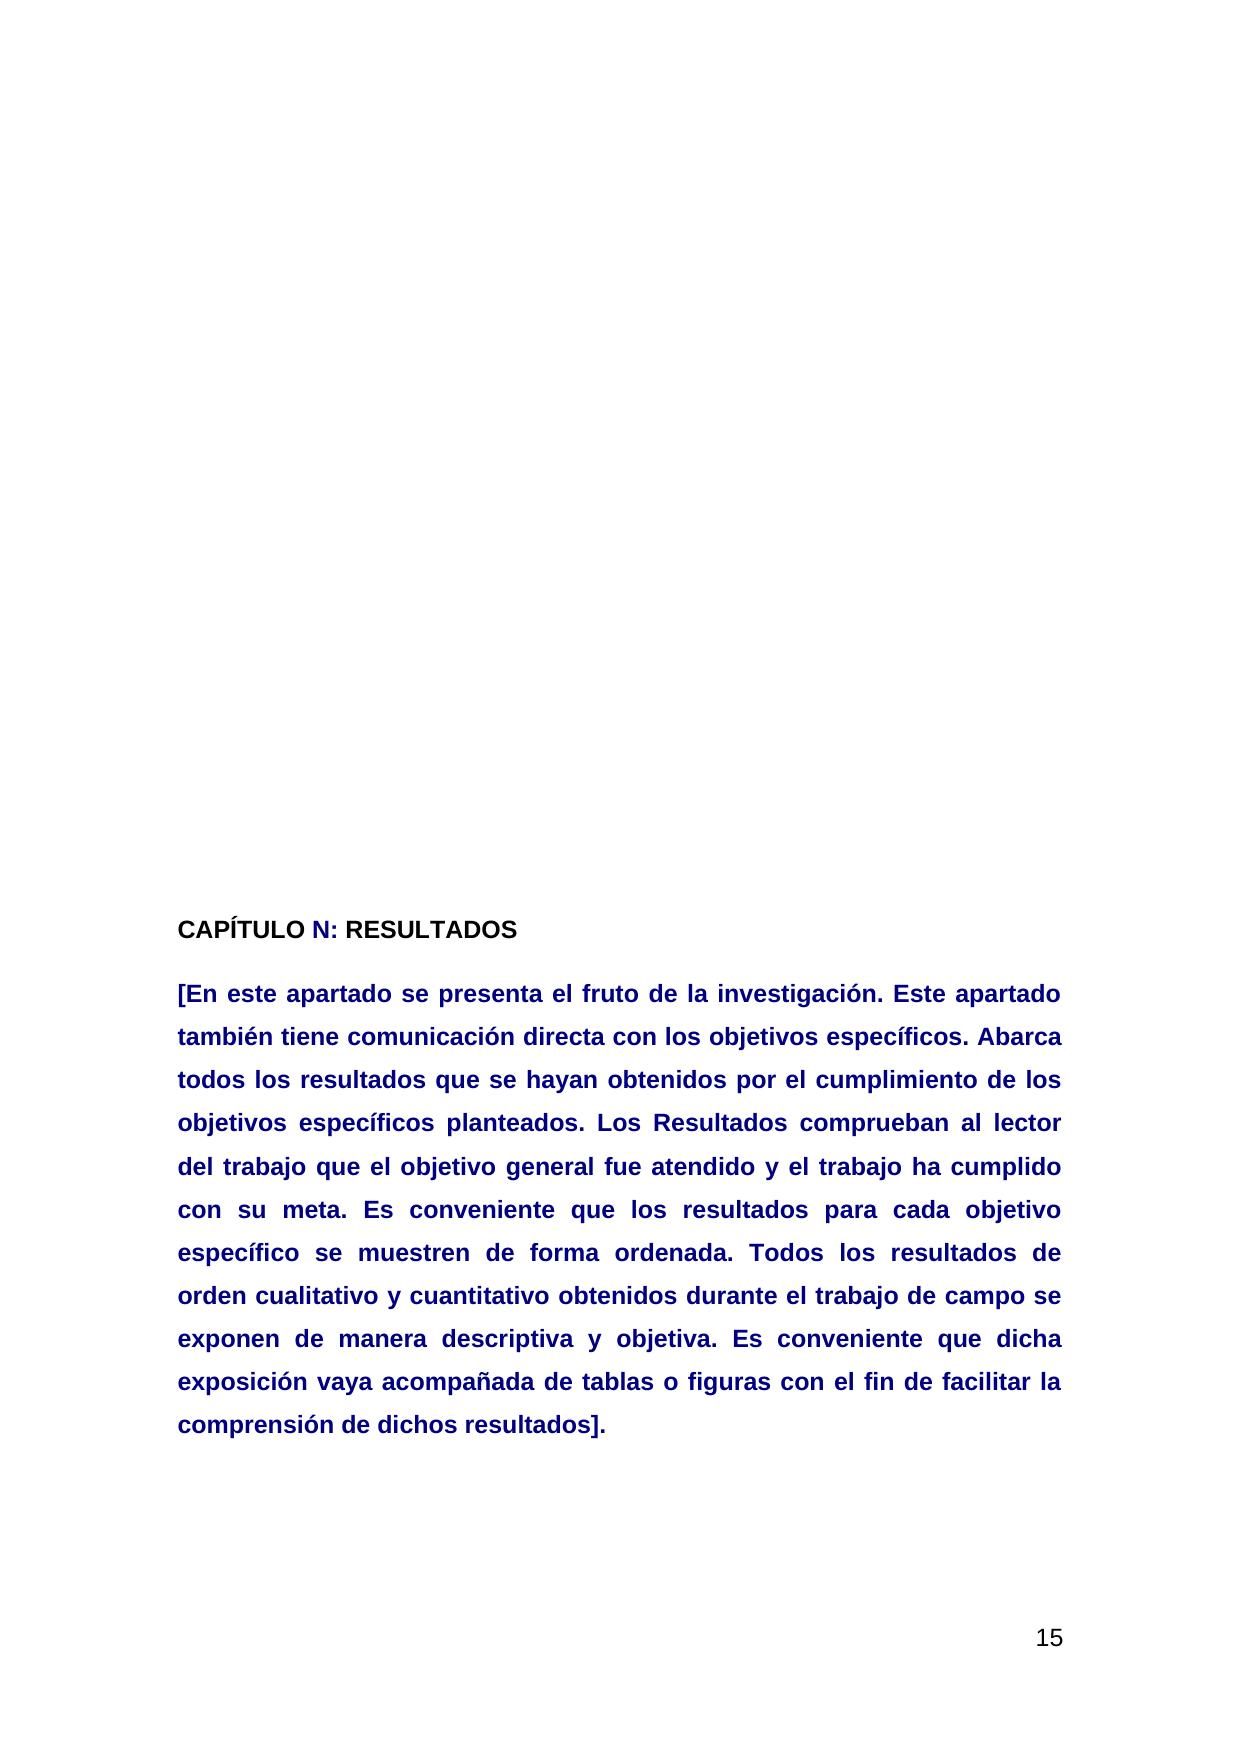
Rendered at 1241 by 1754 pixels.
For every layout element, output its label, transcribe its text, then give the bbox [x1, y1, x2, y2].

text CAPÍTULO N: RESULTADOS [177, 915, 1063, 944]
text [En este apartado se presenta el fruto de la investigación. Este apartado también tiene comunicación directa con los objetivos específicos. Abarca todos los resultados que se hayan obtenidos por el cumplimiento de los objetivos específicos planteados. Los Resultados comprueban al lector del trabajo que el objetivo general fue atendido y el trabajo ha cumplido con su meta. Es conveniente que los resultados para cada objetivo específico se muestren de forma ordenada. Todos los resultados de orden cualitativo y cuantitativo obtenidos durante el trabajo de campo se exponen de manera descriptiva y objetiva. Es conveniente que dicha exposición vaya acompañada de tablas o figuras con el fin de facilitar la comprensión de dichos resultados]. [177, 979, 1063, 1439]
